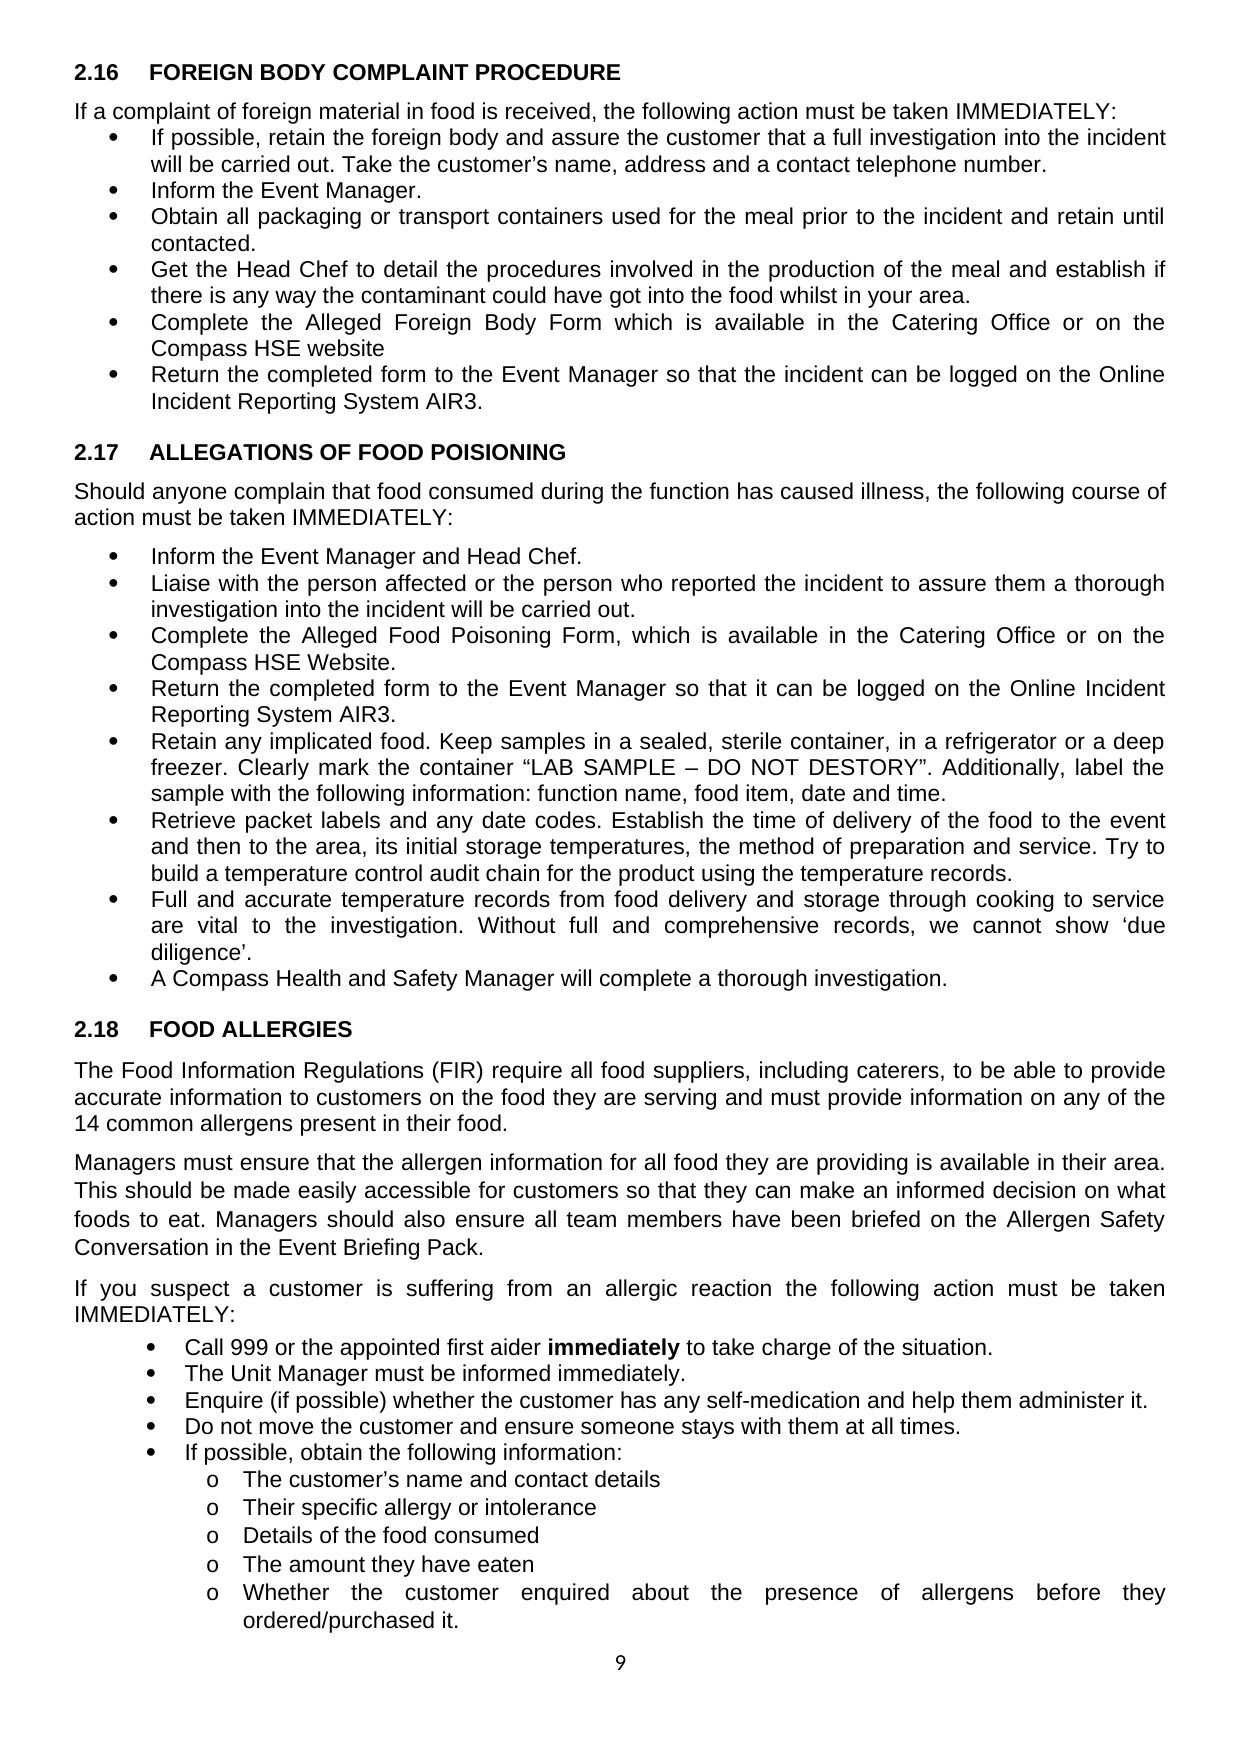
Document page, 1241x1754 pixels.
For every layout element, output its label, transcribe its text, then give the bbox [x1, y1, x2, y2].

list Retain any implicated food. Keep samp in a sealed, sterile container, in a refrigerator or a deep freezer. Clearly mark the container “LAB SAMPLE – DO NOT DESTORY”. Additionally, label the sample with the following information: function name, food item, date and time. [109, 728, 1167, 807]
list If possible, retain the foreign body and assure the customer that a full investigation into the incident will be carried out. Take the customer’s name, address and a contact telephone number. [109, 124, 1167, 177]
list Full and accurate temperature records from food delivery and storage through cooking to service are vital to the investigation. Without full and comprehensive records, we cannot show ‘due diligence’. [109, 886, 1167, 965]
list Whether the customer enquired about the presence of allergens before they ordered/purchased it. [206, 1579, 1167, 1634]
list Complete the Alleged Food Poisoning Form, which is available in the Catering Office or on the Compass HSE Website. [109, 622, 1167, 675]
list Inform the Event Manager and Head Chef. [109, 543, 1167, 569]
list A Compass Health and Safety Manager will complete a thorough investigation. [109, 965, 1167, 991]
text If a complaint of foreign material in food is received, the following action must be taken IMMEDIATELY: [74, 98, 1167, 124]
text The Food Information Regulations (FIR) require all food suppliers, including caterers, to be able to provide accurate information to customers on the food they are serving and must provide information on any of the 14 common allergens present in their food. [74, 1057, 1167, 1136]
text 2.17 ALLEGATIONS OF FOOD POISIONING [74, 439, 1167, 466]
list Get the Head Chef to detail the procedures involved in the production of the meal and establish if there is any way the contaminant could have got into the food whilst in your area. [109, 256, 1167, 309]
list Inform the Event Manager. [109, 177, 1167, 203]
list The customer’s name and contact details [206, 1466, 1167, 1494]
list Details of the food consumed [206, 1522, 1167, 1551]
list Do not move the customer and ensure someone stays with them at all times. [147, 1413, 1167, 1439]
list Retrieve packet labels and any date codes. Establish the time of delivery of the food to the event and then to the area, its initial storage temperatures, the method of preparation and service. Try to build a temperature control audit chain for the product using the temperature records. [109, 807, 1167, 886]
list Enquire (if possible) whether the customer has any self-medication and help them administer it. [147, 1387, 1167, 1413]
list Obtain all packaging or transport containers used for the meal prior to the incident and retain until contacted. [109, 203, 1167, 256]
text Managers must ensure that the allergen information for all food they are providing is available in their area. This should be made easily accessible for customers so that they can make an informed decision on what foods to eat. Managers should also ensure all team members have been briefed on the Allergen Safety Conversation in the Event Briefing Pack. [74, 1149, 1167, 1260]
text 2.16 FOREIGN BODY COMPLAINT PROCEDURE [74, 59, 1167, 85]
text Should anyone complain that food consumed during the function has caused illness, the following course of action must be taken IMMEDIATELY: [74, 478, 1167, 531]
list If possible, obtain the following information: [147, 1439, 1167, 1466]
text If you suspect a customer is suffering from an allergic reaction the following action must be taken IMMEDIATELY: [74, 1275, 1167, 1328]
list Complete the Alleged Foreign Body Form which is available in the Catering Office or on the Compass HSE website [109, 309, 1167, 361]
list Their specific allergy or intolerance [206, 1494, 1167, 1522]
text 2.18 FOOD ALLERGIES [74, 1016, 1167, 1043]
list Return the completed form to the Event Manager so that the incident can be logged on the Online Incident Reporting System AIR3. [109, 361, 1167, 414]
list Call 999 or the appointed first aider immediately to take charge of the situation. [147, 1334, 1167, 1360]
list Liaise with the person affected or the person who reported the incident to assure them a thorough investigation into the incident will be carried out. [109, 569, 1167, 622]
list The Unit Manager must be informed immediately. [147, 1360, 1167, 1387]
list The amount they have eaten [206, 1551, 1167, 1579]
list Return the completed form to the Event Manager so that it can be logged on the Online Incident Reporting System AIR3. [109, 675, 1167, 728]
